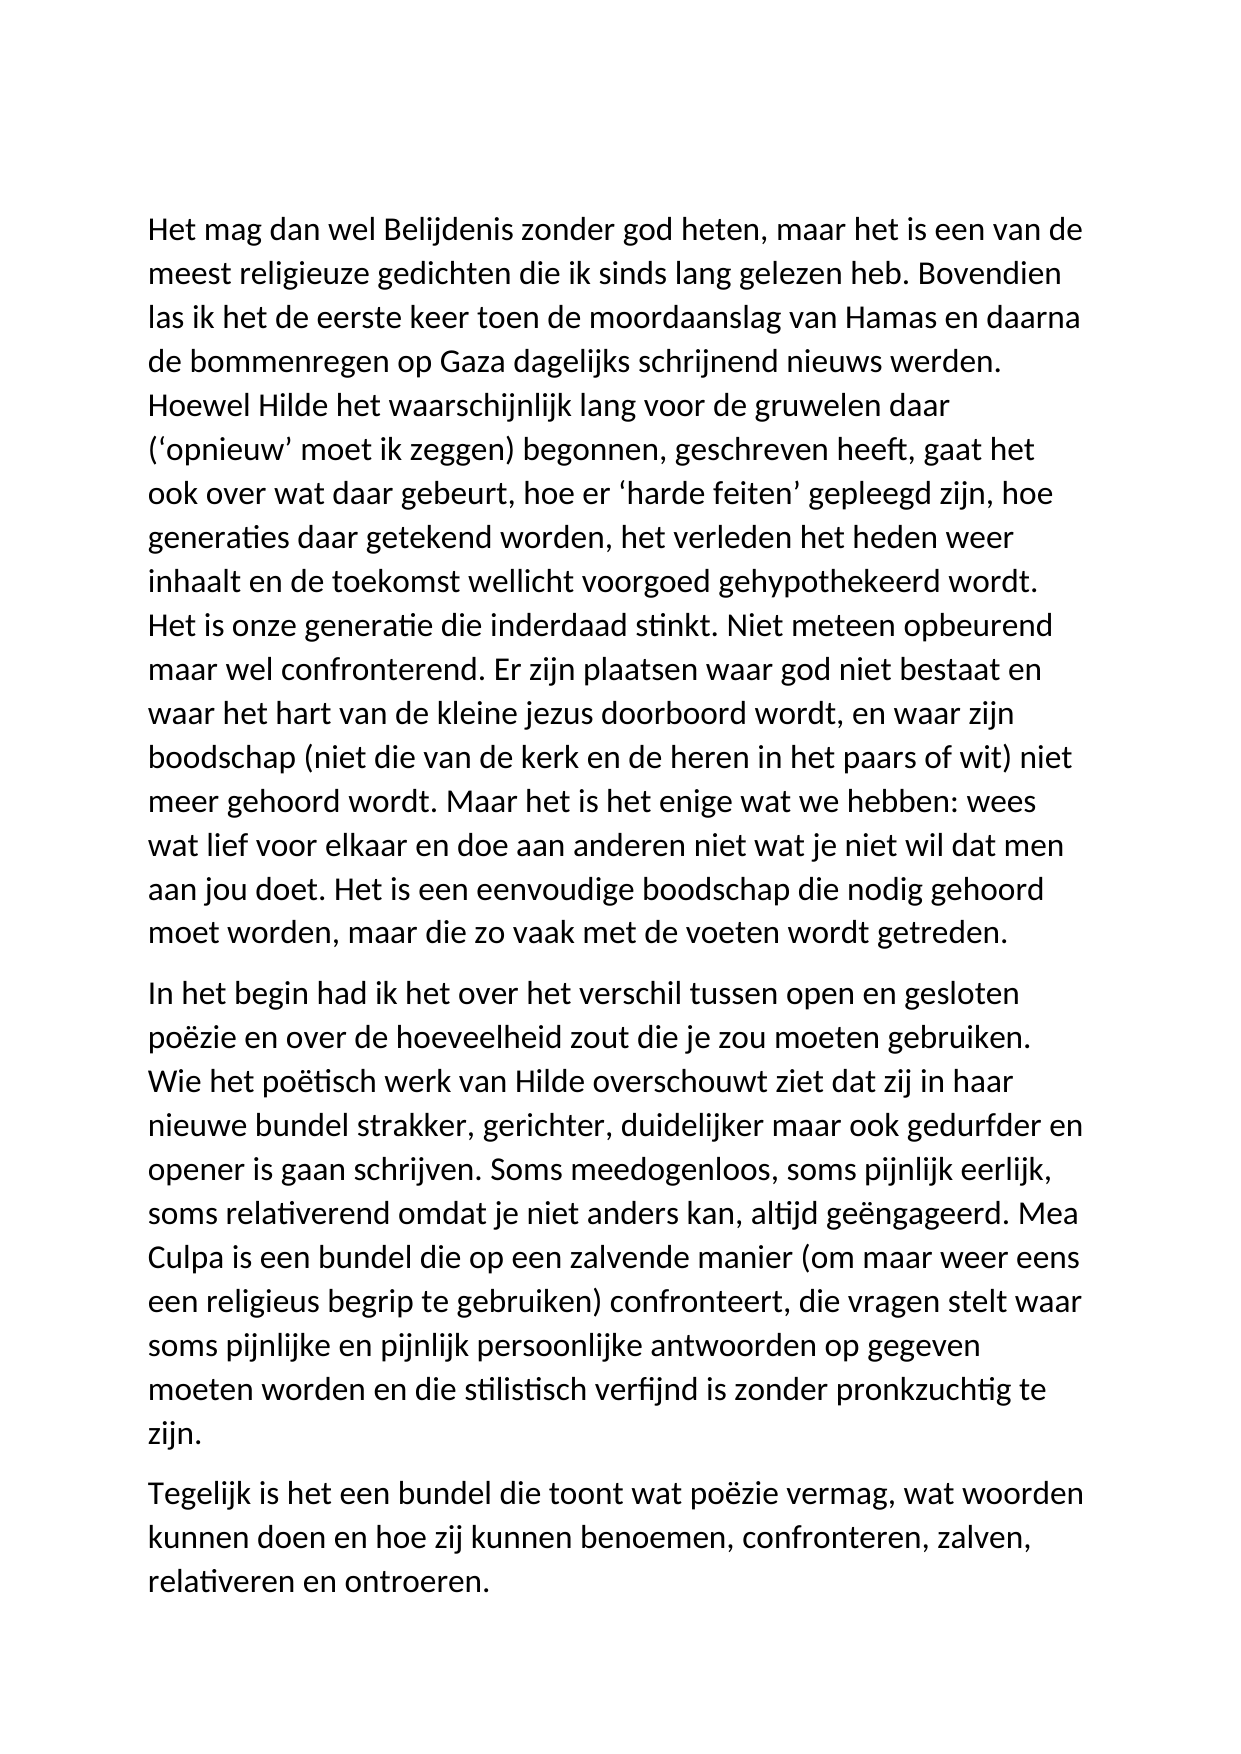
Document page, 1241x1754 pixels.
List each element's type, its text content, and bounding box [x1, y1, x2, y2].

text Het mag dan wel Belijdenis zonder god heten, maar het is een van de meest religieuze gedichten die ik sinds lang gelezen heb. Bovendien las ik het de eerste keer toen de moordaanslag van Hamas en daarna de bommenregen op Gaza dagelijks schrijnend nieuws werden. Hoewel Hilde het waarschijnlijk lang voor de gruwelen daar (‘opnieuw’ moet ik zeggen) begonnen, geschreven heeft, gaat het ook over wat daar gebeurt, hoe er ‘harde feiten’ gepleegd zijn, hoe generaties daar getekend worden, het verleden het heden weer inhaalt en de toekomst wellicht voorgoed gehypothekeerd wordt. Het is onze generatie die inderdaad stinkt. Niet meteen opbeurend maar wel confronterend. Er zijn plaatsen waar god niet bestaat en waar het hart van de kleine jezus doorboord wordt, en waar zijn boodschap (niet die van de kerk en de heren in het paars of wit) niet meer gehoord wordt. Maar het is het enige wat we hebben: wees wat lief voor elkaar en doe aan anderen niet wat je niet wil dat men aan jou doet. Het is een eenvoudige boodschap die nodig gehoord moet worden, maar die zo vaak met de voeten wordt getreden. [148, 208, 1093, 952]
text In het begin had ik het over het verschil tussen open en gesloten poëzie en over de hoeveelheid zout die je zou moeten gebruiken. Wie het poëtisch werk van Hilde overschouwt ziet dat zij in haar nieuwe bundel strakker, gerichter, duidelijker maar ook gedurfder en opener is gaan schrijven. Soms meedogenloos, soms pijnlijk eerlijk, soms relativerend omdat je niet anders kan, altijd geëngageerd. Mea Culpa is een bundel die op een zalvende manier (om maar weer eens een religieus begrip te gebruiken) confronteert, die vragen stelt waar soms pijnlijke en pijnlijk persoonlijke antwoorden op gegeven moeten worden en die stilistisch verfijnd is zonder pronkzuchtig te zijn. [148, 972, 1093, 1452]
text Tegelijk is het een bundel die toont wat poëzie vermag, wat woorden kunnen doen en hoe zij kunnen benoemen, confronteren, zalven, relativeren en ontroeren. [148, 1472, 1093, 1601]
